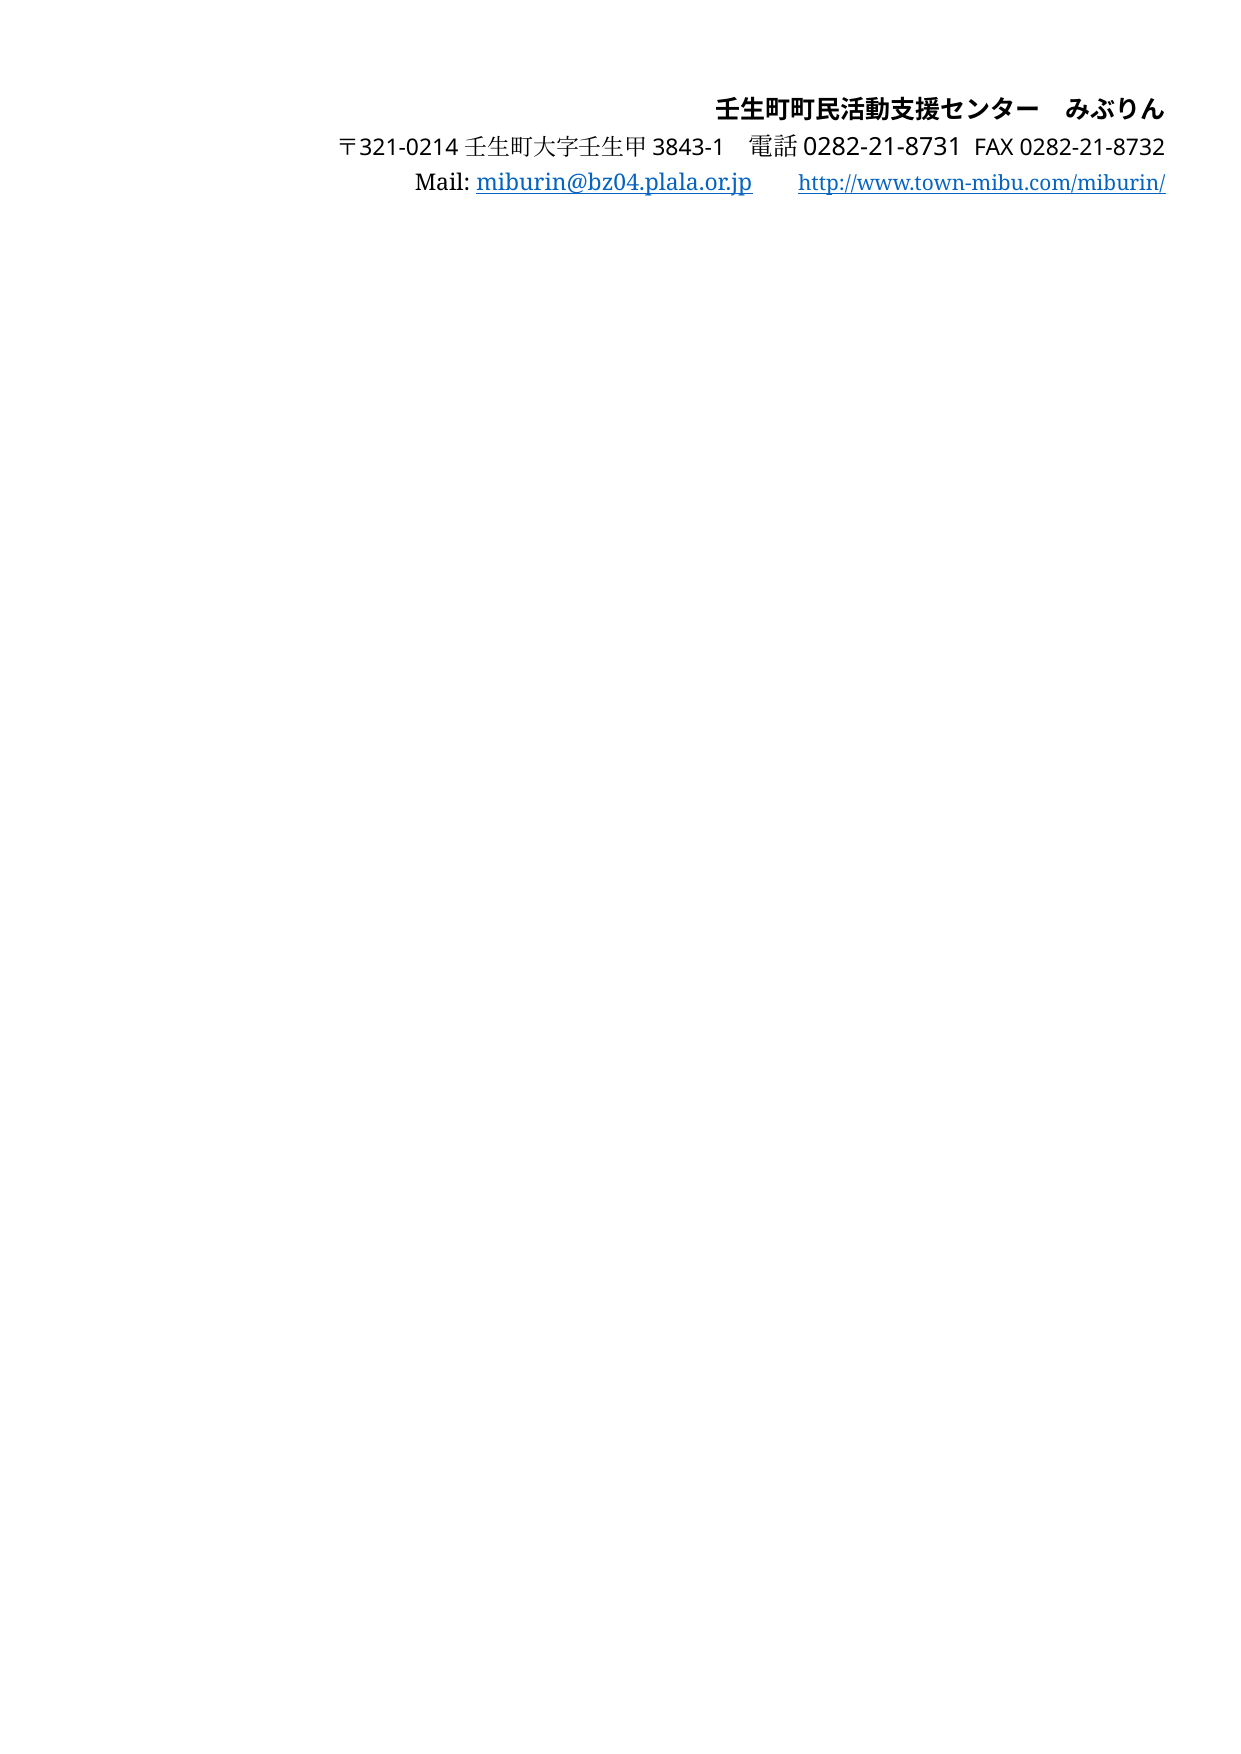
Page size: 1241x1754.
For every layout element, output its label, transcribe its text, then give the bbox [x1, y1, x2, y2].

text Mail: miburin@bz04.plala.or.jp http://www.town-mibu.com/miburin/ [75, 163, 1165, 201]
text 壬生町町民活動支援センター みぶりん [75, 89, 1165, 126]
text 〒321-0214 壬生町大字壬生甲3843-1 電話0282-21-8731 FAX 0282-21-8732 [75, 126, 1165, 163]
